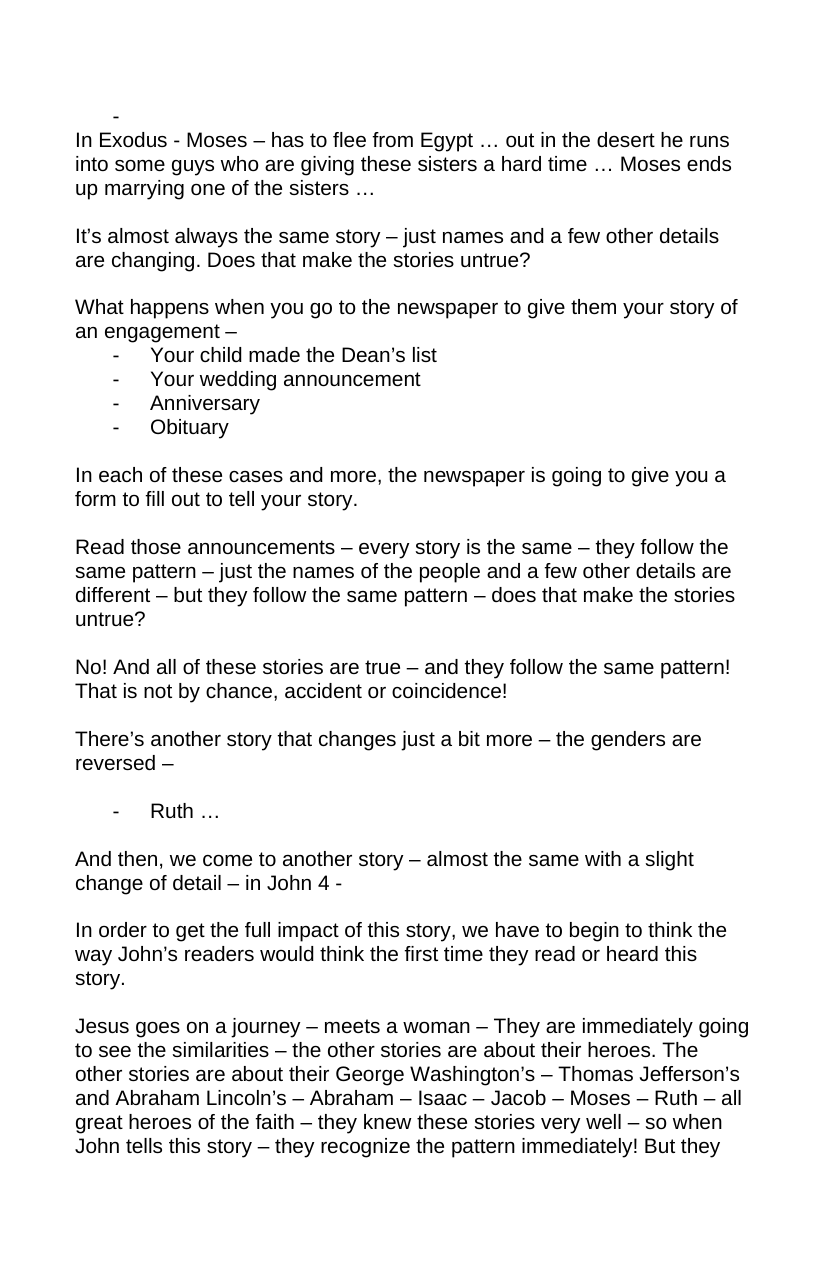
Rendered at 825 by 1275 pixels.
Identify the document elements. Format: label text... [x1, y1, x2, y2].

text There’s another story that changes just a bit more – the genders are reversed – [75, 727, 750, 774]
list Your child made the Dean’s list [112, 343, 750, 367]
list Your wedding announcement [112, 367, 750, 391]
text And then, we come to another story – almost the same with a slight change of detail – in John 4 - [75, 846, 750, 894]
text In each of these cases and more, the newspaper is going to give you a form to fill out to tell your story. [75, 463, 750, 511]
list Ruth … [112, 798, 750, 822]
text What happens when you go to the newspaper to give them your story of an engagement – [75, 295, 750, 343]
list Anniversary [112, 391, 750, 415]
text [75, 1014, 750, 1158]
text Read those announcements – every story is the same – they follow the same pattern – just the names of the people and a few other details are different – but they follow the same pattern – does that make the stories untrue? [75, 535, 750, 631]
text No! And all of these stories are true – and they follow the same pattern! That is not by chance, accident or coincidence! [75, 655, 750, 703]
text It’s almost always the same story – just names and a few other details are changing. Does that make the stories untrue? [75, 223, 750, 271]
text In Exodus - Moses – has to flee from Egypt … out in the desert he runs into some guys who are giving these sisters a hard time … Moses ends up marrying one of the sisters … [75, 128, 750, 199]
text In order to get the full impact of this story, we have to begin to think the way John’s readers would think the first time they read or heard this story. [75, 918, 750, 990]
list Obituary [112, 415, 750, 439]
